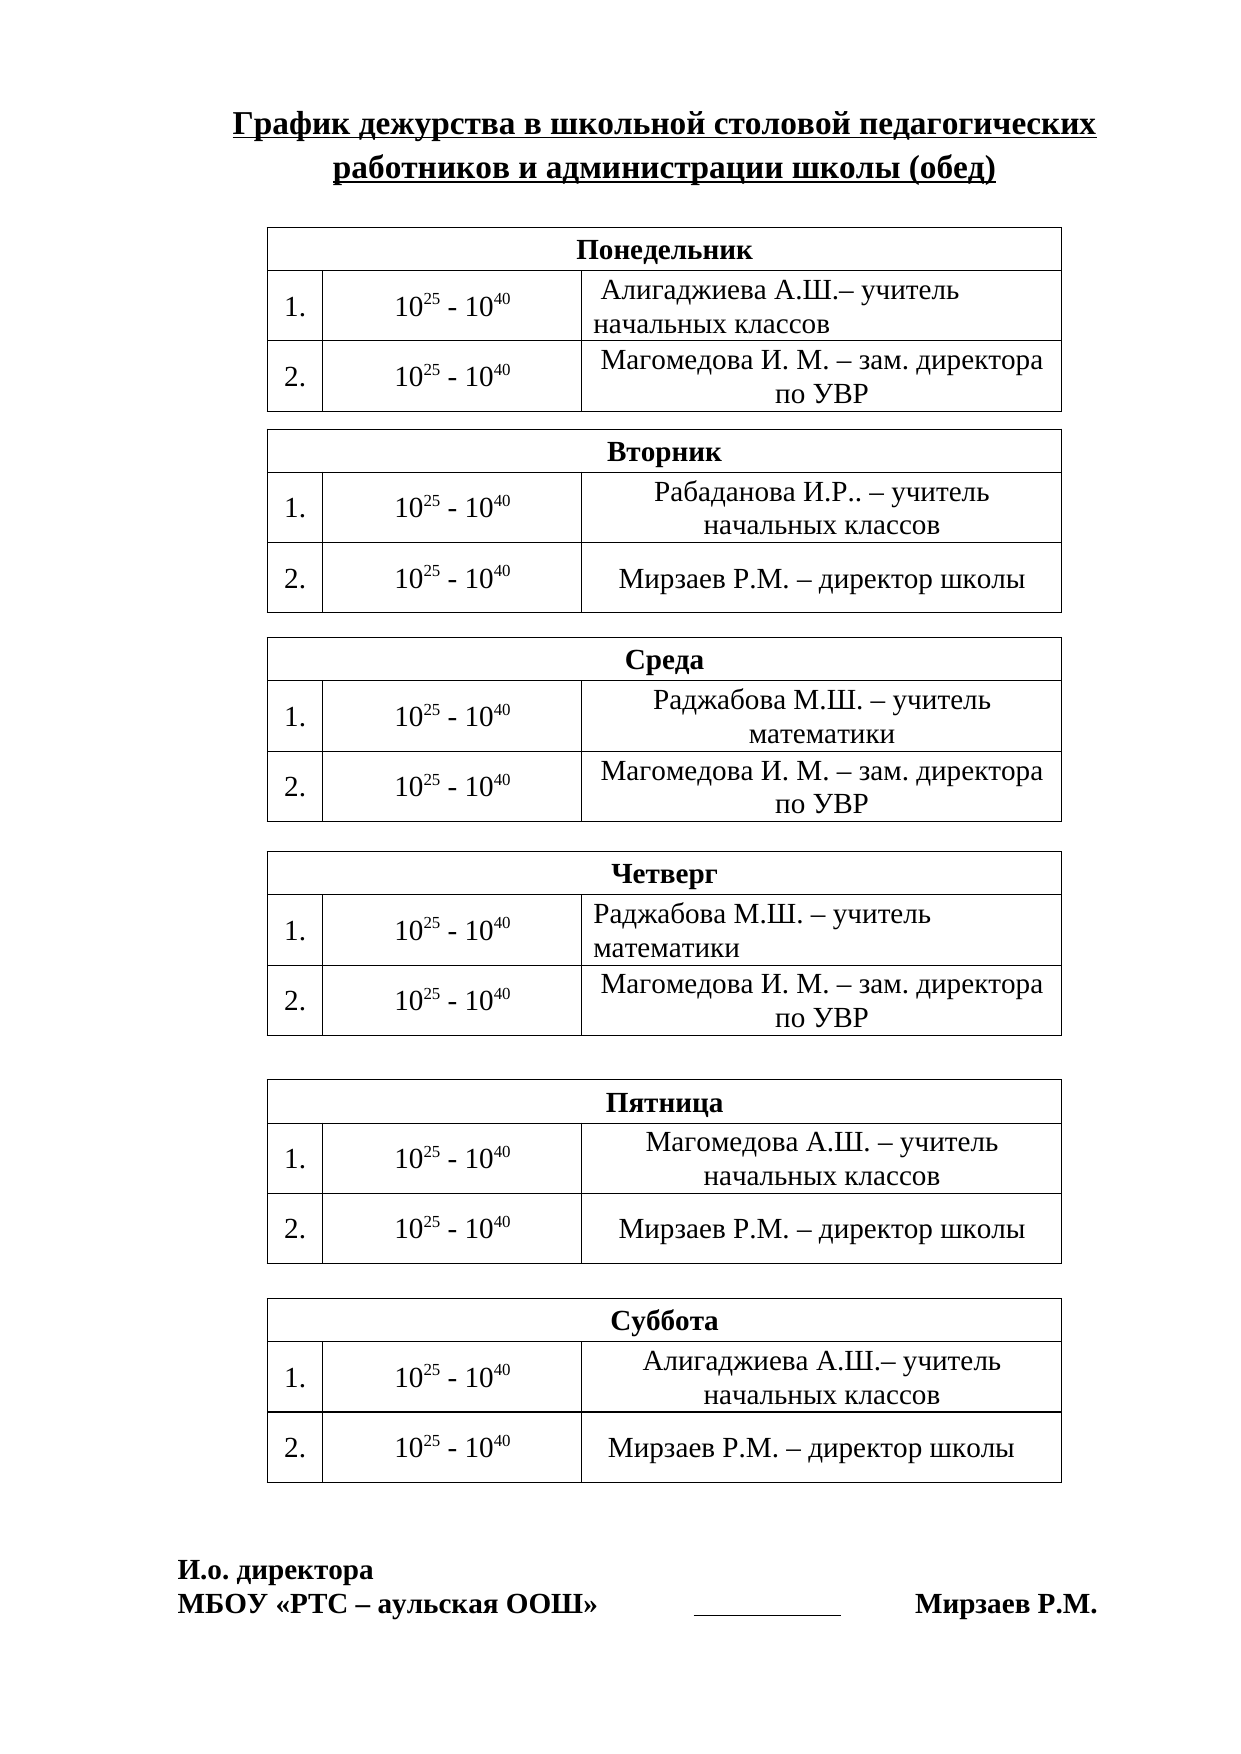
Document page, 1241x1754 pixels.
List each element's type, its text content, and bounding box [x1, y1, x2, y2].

table_cell 1025 - 1040 [323, 1413, 581, 1482]
table_cell 1. [268, 895, 322, 964]
table_cell Мирзаев Р.М. – директор школы [582, 543, 1061, 612]
table_cell Магомедова И. М. – зам. директора по УВР [582, 966, 1061, 1035]
table_cell 2. [268, 966, 322, 1035]
table_cell 1025 - 1040 [323, 895, 581, 964]
table_cell Магомедова А.Ш. – учитель начальных классов [582, 1124, 1061, 1193]
table_cell 1. [268, 1124, 322, 1193]
table_header Суббота [268, 1299, 1061, 1341]
text График дежурства в школьной столовой педагогических работников и администрации школы (обед) [177, 103, 1152, 186]
table_cell Мирзаев Р.М. – директор школы [582, 1413, 1061, 1482]
table_cell 1025 - 1040 [323, 1124, 581, 1193]
table_cell 1. [268, 1342, 322, 1411]
table_cell 1. [268, 681, 322, 751]
table_cell Алигаджиева А.Ш.– учитель начальных классов [582, 1342, 1061, 1411]
table_cell Магомедова И. М. – зам. директора по УВР [582, 341, 1061, 411]
table_cell 2. [268, 1413, 322, 1482]
table_cell Магомедова И. М. – зам. директора по УВР [582, 752, 1061, 821]
table_header Понедельник [268, 228, 1061, 270]
table_header Среда [268, 638, 1061, 680]
table_cell 1025 - 1040 [323, 1194, 581, 1263]
table_cell Раджабова М.Ш. – учитель математики [582, 681, 1061, 751]
table_cell 1025 - 1040 [323, 966, 581, 1035]
table_cell 1025 - 1040 [323, 1342, 581, 1411]
table_cell 1025 - 1040 [323, 271, 581, 340]
table_cell 1025 - 1040 [323, 752, 581, 821]
table_cell 1025 - 1040 [323, 681, 581, 751]
text И.о. директора [177, 1552, 1152, 1586]
table_cell 2. [268, 543, 322, 612]
table_header Четверг [268, 852, 1061, 894]
table_header Пятница [268, 1080, 1061, 1122]
text МБОУ «РТС – аульская ООШ» Мирзаев Р.М. [177, 1586, 1152, 1619]
table_cell 1025 - 1040 [323, 473, 581, 542]
table_cell 1025 - 1040 [323, 341, 581, 411]
table_cell 2. [268, 752, 322, 821]
table_cell 1025 - 1040 [323, 543, 581, 612]
table_cell Мирзаев Р.М. – директор школы [582, 1194, 1061, 1263]
table_cell Рабаданова И.Р.. – учитель начальных классов [582, 473, 1061, 542]
table_cell 1. [268, 473, 322, 542]
table_cell 1. [268, 271, 322, 340]
table_cell 2. [268, 1194, 322, 1263]
table_cell 2. [268, 341, 322, 411]
table_cell Раджабова М.Ш. – учитель математики [582, 895, 1061, 964]
table_cell Алигаджиева А.Ш.– учитель начальных классов [582, 271, 1061, 340]
table_header Вторник [268, 430, 1061, 472]
